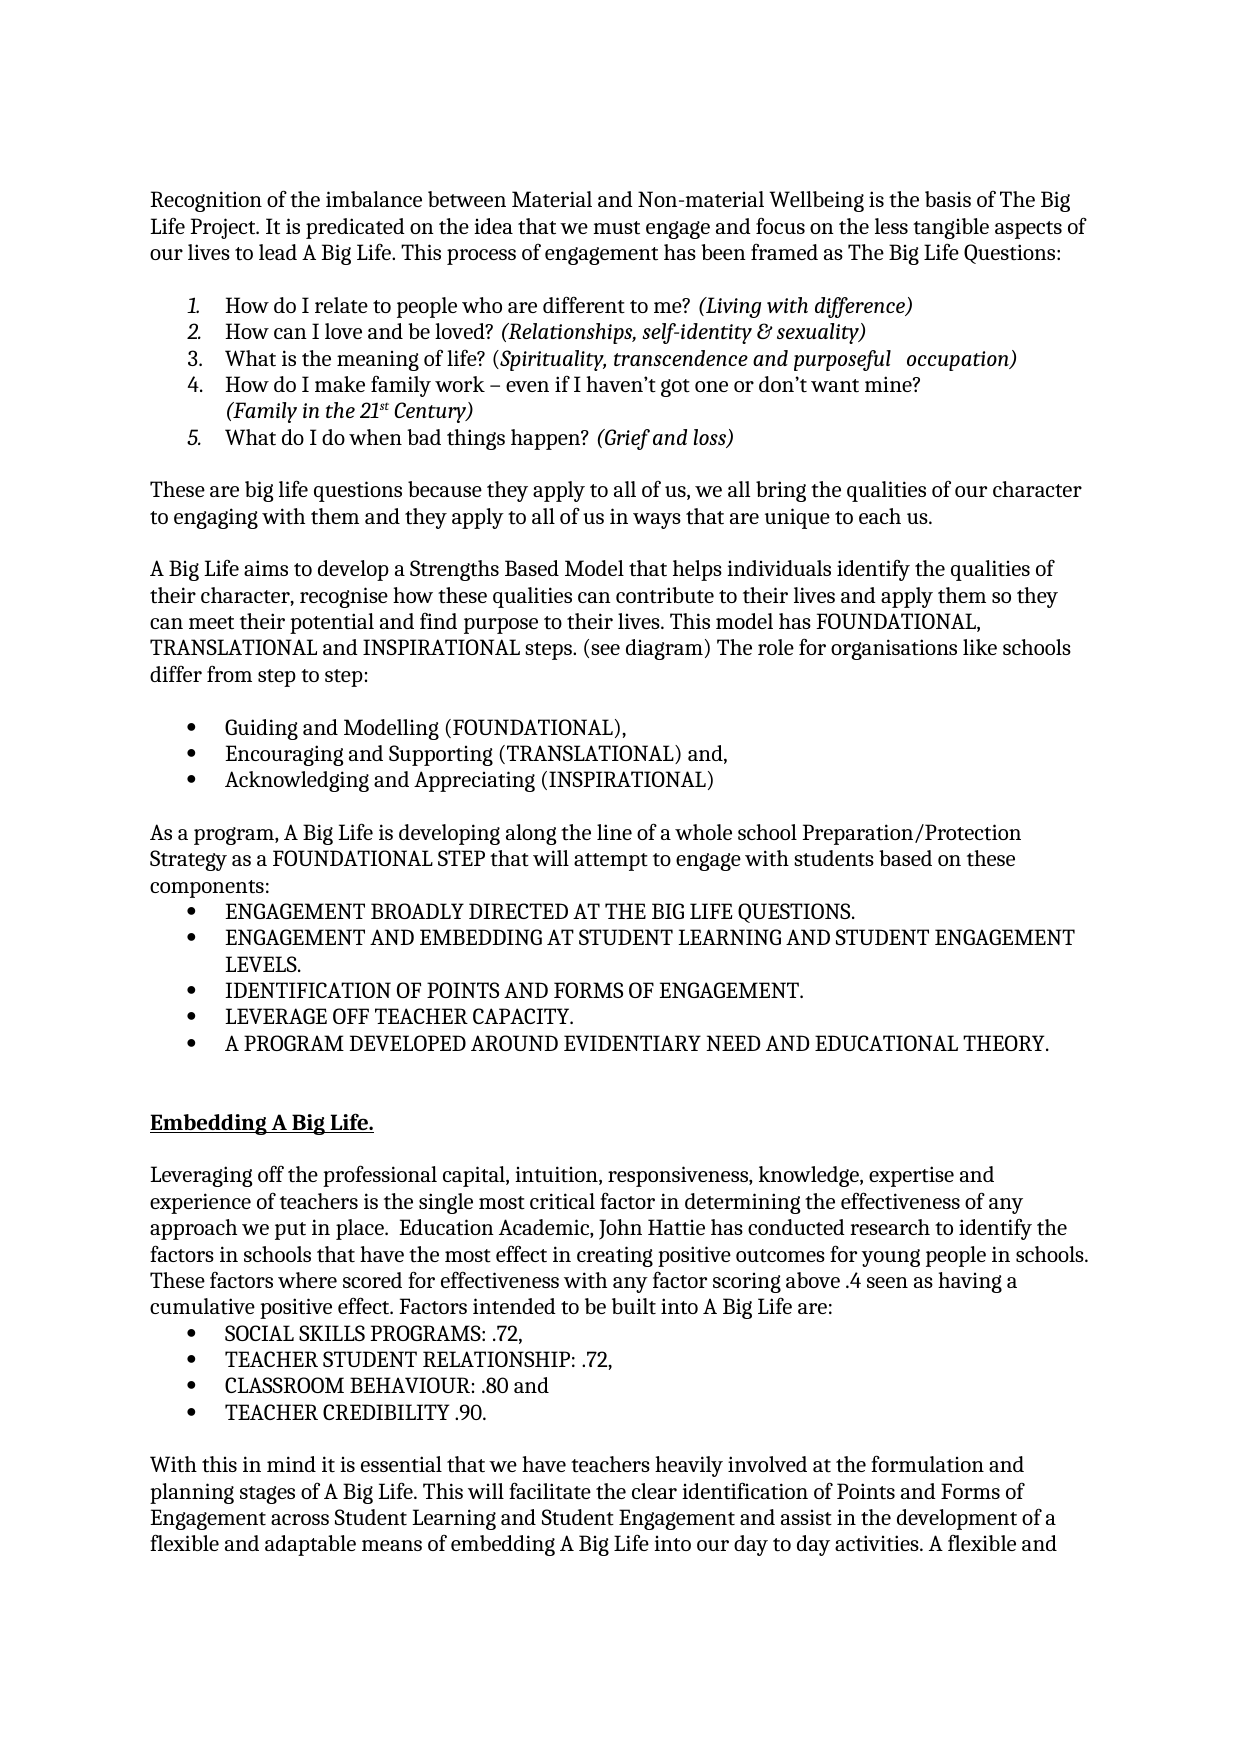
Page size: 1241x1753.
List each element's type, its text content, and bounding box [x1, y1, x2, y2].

list How do I relate to people who are different to me? (Living with difference) [187, 293, 1090, 319]
list How do I make family work – even if I haven’t got one or don’t want mine? [187, 372, 1090, 398]
text Embedding A Big Life. [150, 1109, 1090, 1136]
list What do I do when bad things happen? (Grief and loss) [187, 424, 1090, 451]
list How can I love and be loved? (Relationships, self-identity & sexuality) [187, 319, 1090, 345]
list Encouraging and Supporting (TRANSLATIONAL) and, [187, 741, 1090, 767]
text Recognition of the imbalance between Material and Non-material Wellbeing is the basis of The Big Life Project. It is predicated on the idea that we must engage and focus on the less tangible aspects of our lives to lead A Big Life. This process of engagement has been framed as The Big Life Questions: [150, 187, 1090, 266]
list ENGAGEMENT BROADLY DIRECTED AT THE BIG LIFE QUESTIONS. [187, 899, 1090, 925]
list SOCIAL SKILLS PROGRAMS: .72, [187, 1320, 1090, 1347]
list Guiding and Modelling (FOUNDATIONAL), [187, 714, 1090, 741]
list LEVERAGE OFF TEACHER CAPACITY. [187, 1004, 1090, 1031]
text As a program, A Big Life is developing along the line of a whole school Preparation/Protection Strategy as a FOUNDATIONAL STEP that will attempt to engage with students based on these components: [150, 820, 1090, 899]
list CLASSROOM BEHAVIOUR: .80 and [187, 1373, 1090, 1399]
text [150, 1452, 1090, 1558]
list (Family in the 21st Century) [225, 398, 1090, 424]
list TEACHER CREDIBILITY .90. [187, 1399, 1090, 1426]
list Acknowledging and Appreciating (INSPIRATIONAL) [187, 767, 1090, 793]
list TEACHER STUDENT RELATIONSHIP: .72, [187, 1347, 1090, 1373]
list A PROGRAM DEVELOPED AROUND EVIDENTIARY NEED AND EDUCATIONAL THEORY. [187, 1031, 1090, 1057]
list ENGAGEMENT AND EMBEDDING AT STUDENT LEARNING AND STUDENT ENGAGEMENT LEVELS. [187, 925, 1090, 978]
list IDENTIFICATION OF POINTS AND FORMS OF ENGAGEMENT. [187, 978, 1090, 1004]
text A Big Life aims to develop a Strengths Based Model that helps individuals identify the qualities of their character, recognise how these qualities can contribute to their lives and apply them so they can meet their potential and find purpose to their lives. This model has FOUNDATIONAL, TRANSLATIONAL and INSPIRATIONAL steps. (see diagram) The role for organisations like schools differ from step to step: [150, 556, 1090, 688]
list What is the meaning of life? (Spirituality, transcendence and purposeful occupation) [187, 345, 1090, 372]
text Leveraging off the professional capital, intuition, responsiveness, knowledge, expertise and experience of teachers is the single most critical factor in determining the effectiveness of any approach we put in place. Education Academic, John Hattie has conducted research to identify the factors in schools that have the most effect in creating positive outcomes for young people in schools. These factors where scored for effectiveness with any factor scoring above .4 seen as having a cumulative positive effect. Factors intended to be built into A Big Life are: [150, 1162, 1090, 1320]
text These are big life questions because they apply to all of us, we all bring the qualities of our character to engaging with them and they apply to all of us in ways that are unique to each us. [150, 477, 1090, 530]
